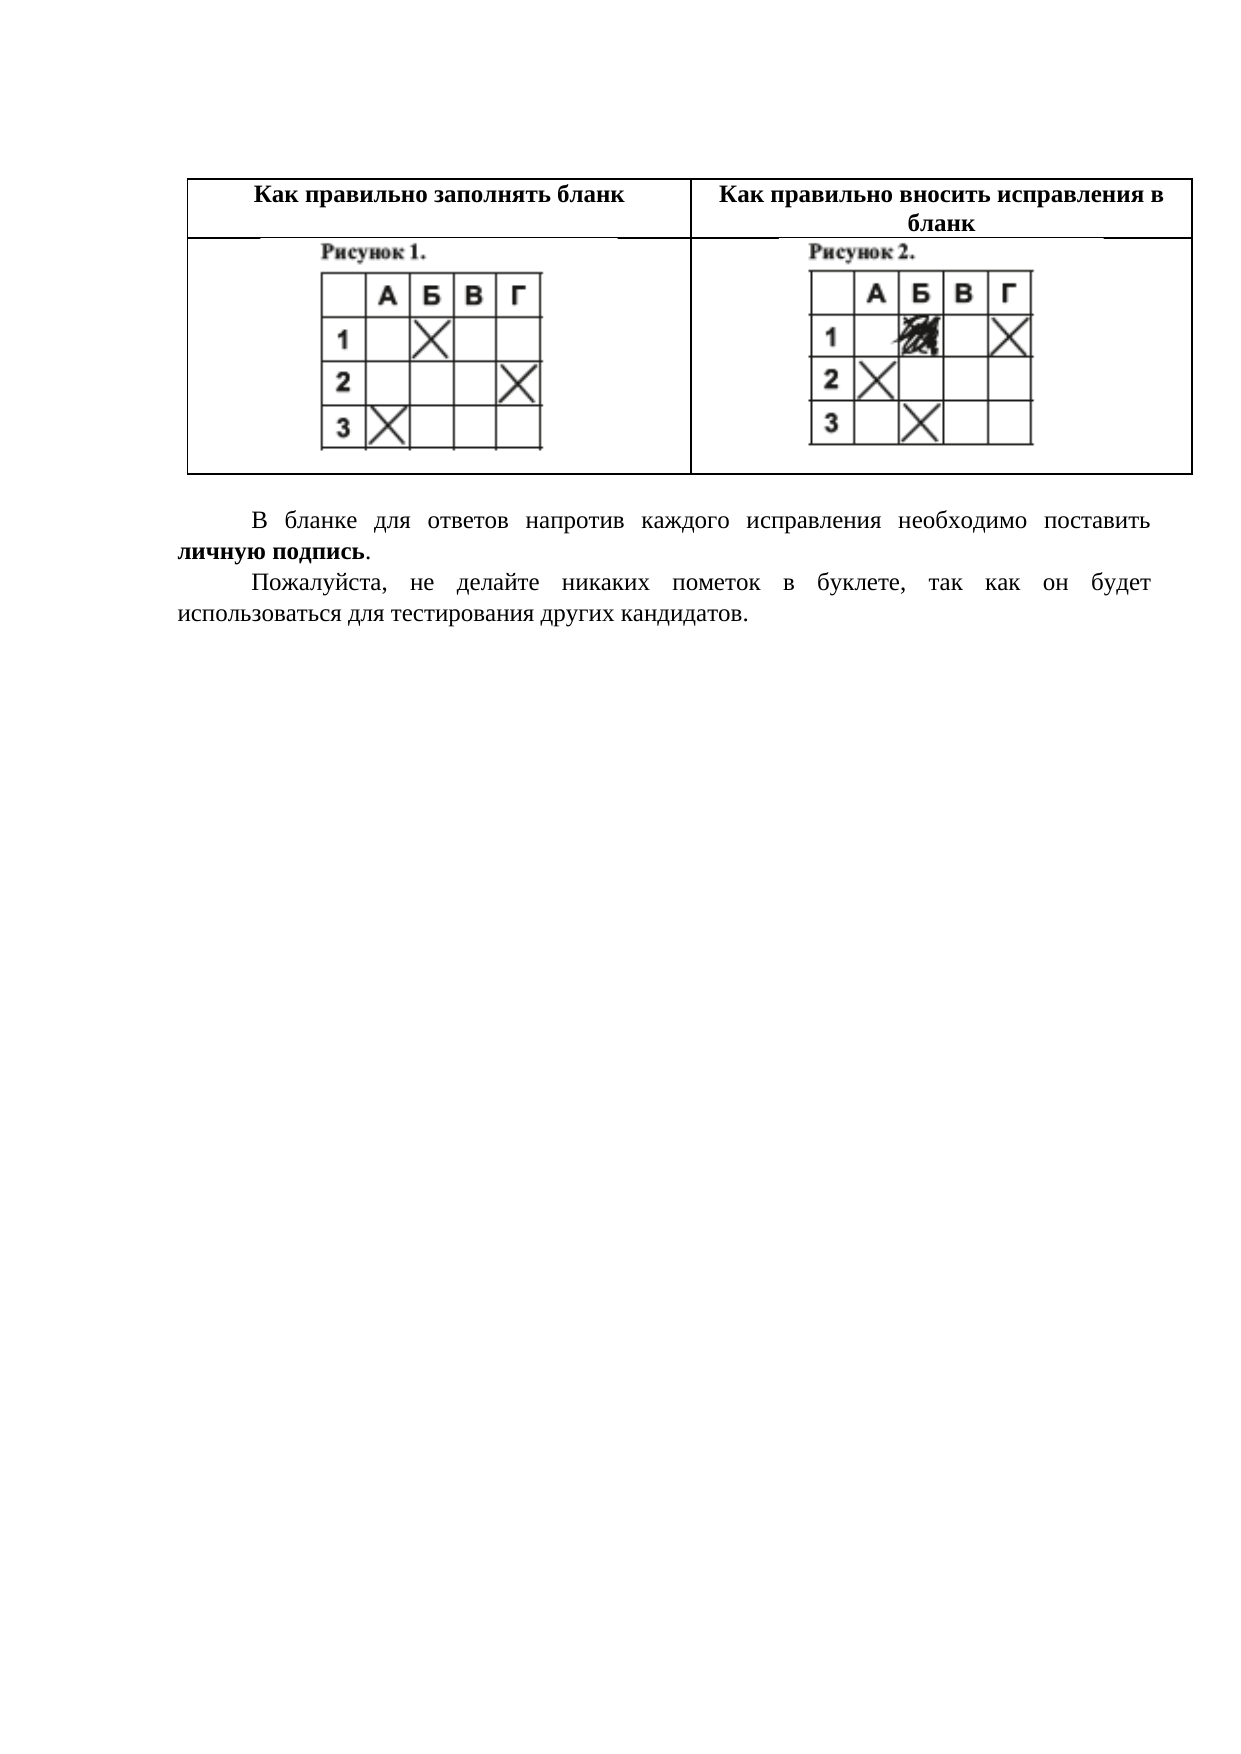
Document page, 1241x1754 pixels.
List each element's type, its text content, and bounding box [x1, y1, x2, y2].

table_cell [692, 239, 1191, 473]
table_header Как правильно вносить исправления в бланк [692, 180, 1191, 237]
text Пожалуйста, не делайте никаких пометок в буклете, так как он будет использоваться для тестирования других кандидатов. [177, 567, 1152, 627]
table_header Как правильно заполнять бланк [188, 180, 690, 237]
table_cell [188, 239, 690, 473]
text В бланке для ответов напротив каждого исправления необходимо поставить личную подпись. [177, 505, 1152, 565]
